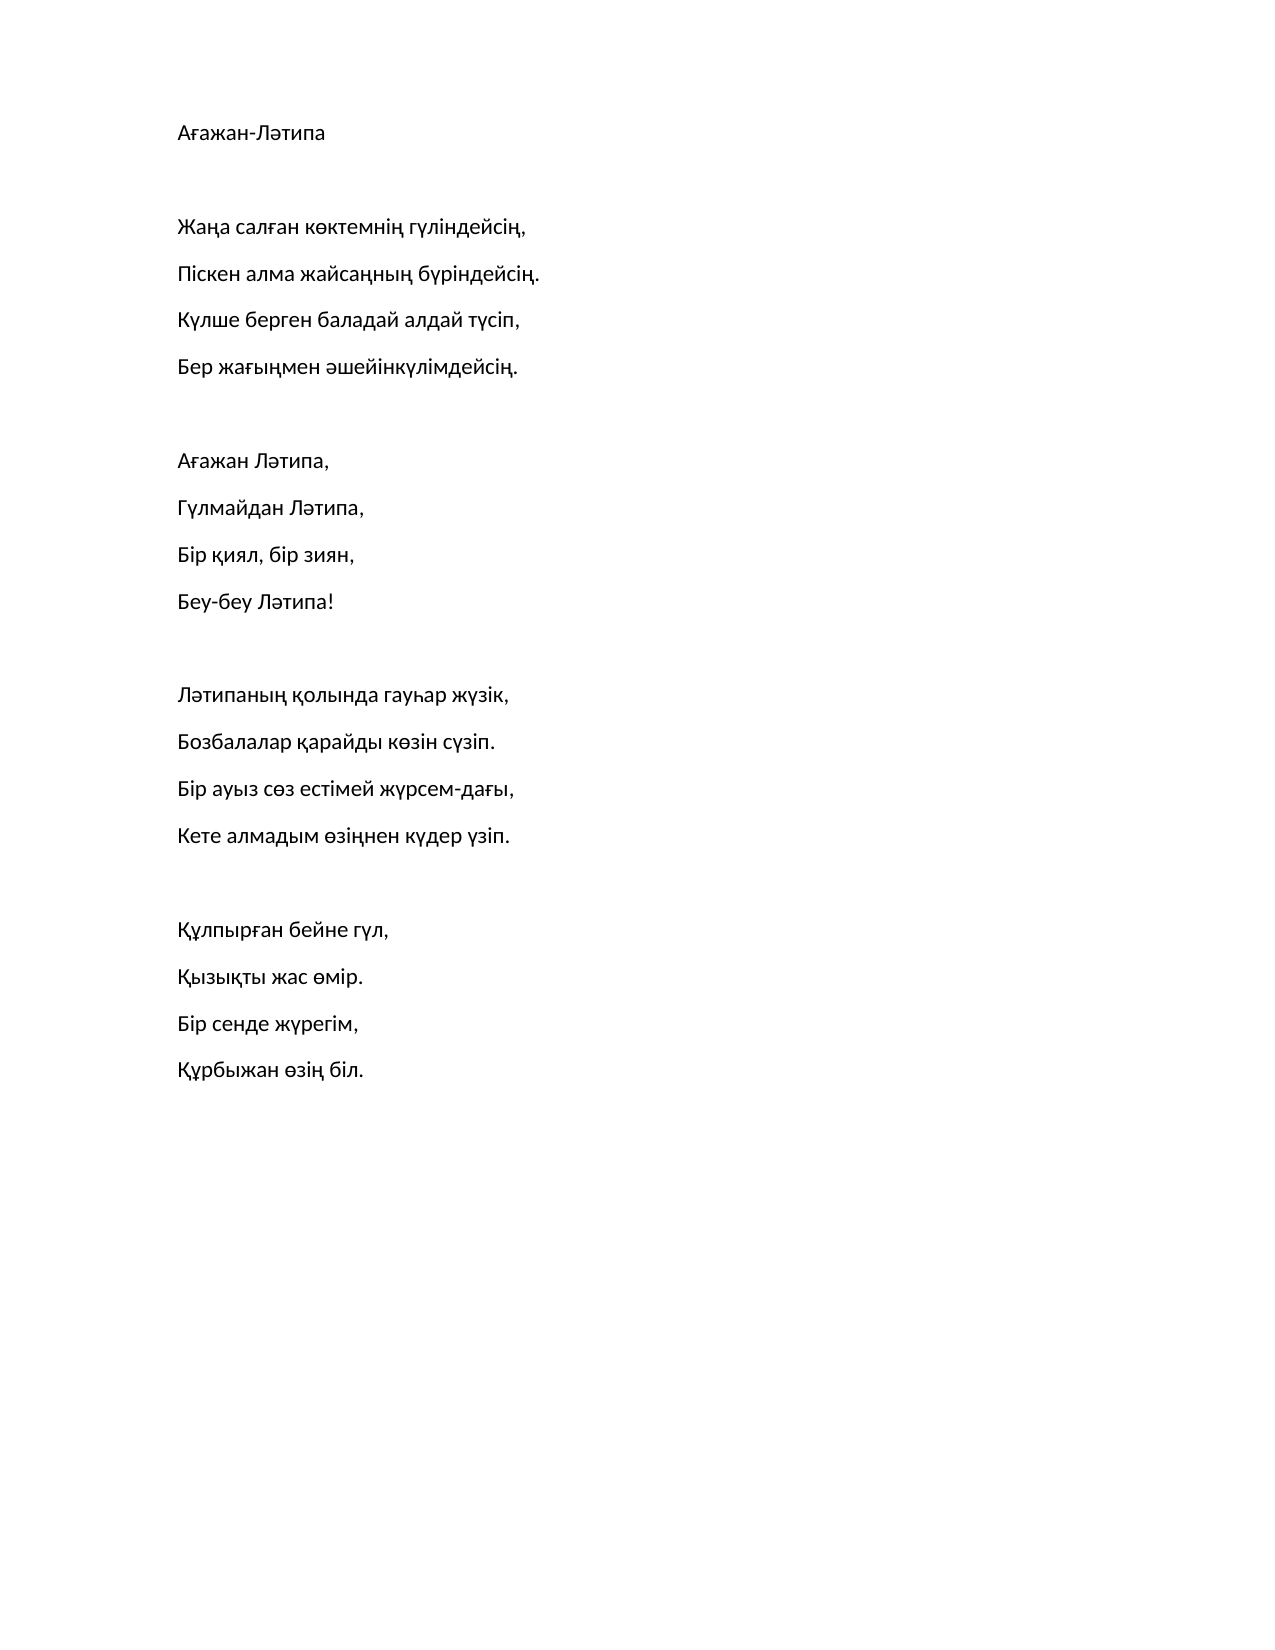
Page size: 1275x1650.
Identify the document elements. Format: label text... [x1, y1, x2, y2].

text Бір ауыз сөз естімей жүрсем-дағы, [177, 774, 1186, 802]
text Беу-беу Ләтипа! [177, 587, 1186, 615]
text Кете алмадым өзіңнен күдер үзіп. [177, 821, 1186, 849]
text Бір қиял, бір зиян, [177, 540, 1186, 568]
text Жаңа салған көктемнің гүліндейсің, [177, 212, 1186, 240]
text Бір сенде жүрегім, [177, 1009, 1186, 1037]
text Бозбалалар қарайды көзін сүзіп. [177, 727, 1186, 756]
text Ағажан-Ләтипа [177, 118, 1186, 146]
text Бер жағыңмен әшейінкүлімдейсің. [177, 352, 1186, 381]
text Құрбыжан өзің біл. [177, 1056, 1186, 1084]
text Гүлмайдан Ләтипа, [177, 493, 1186, 521]
text Күлше берген баладай алдай түсіп, [177, 306, 1186, 334]
text Ағажан Ләтипа, [177, 446, 1186, 474]
text Ләтипаның қолында гауһар жүзік, [177, 681, 1186, 709]
text Құлпырған бейне гүл, [177, 915, 1186, 943]
text Піскен алма жайсаңның бүріндейсің. [177, 259, 1186, 287]
text Қызықты жас өмір. [177, 962, 1186, 990]
